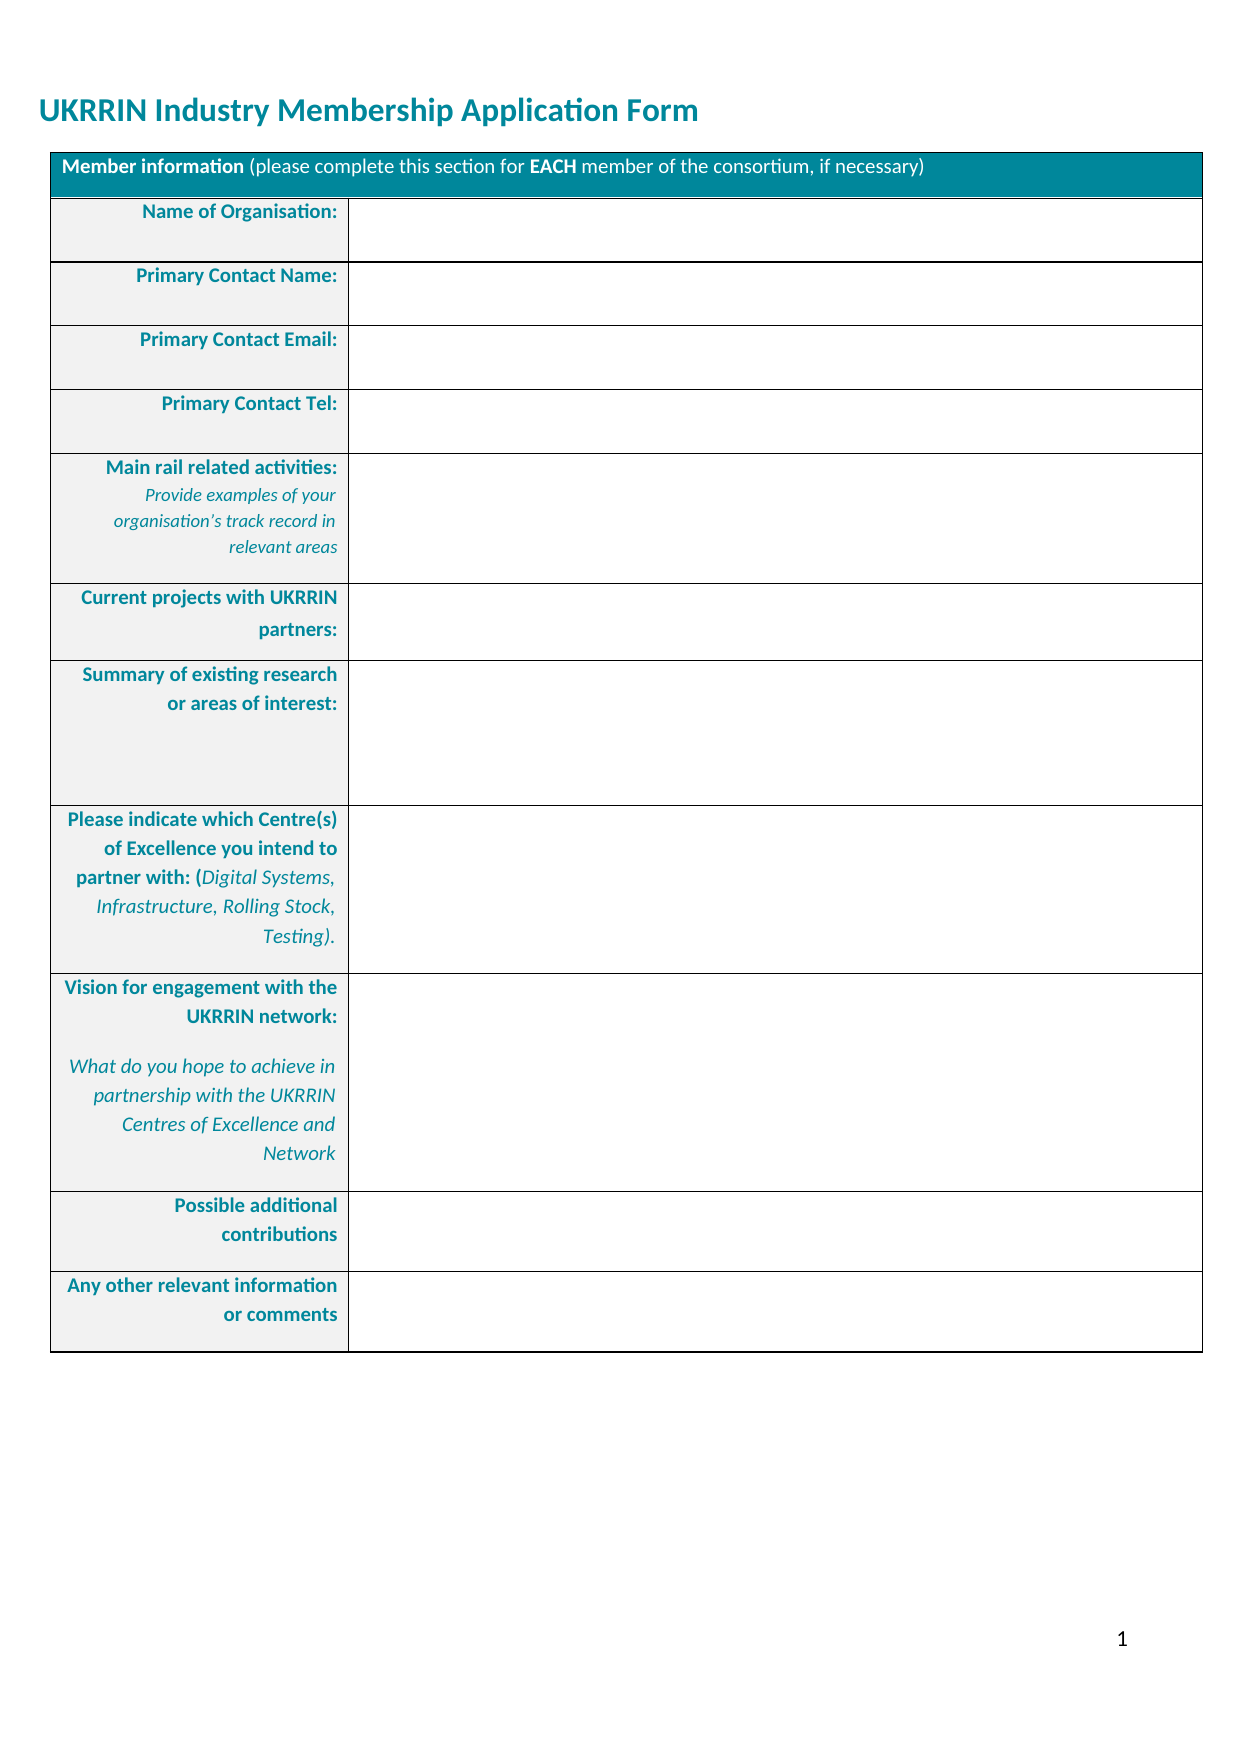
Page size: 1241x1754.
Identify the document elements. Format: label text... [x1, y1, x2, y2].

table_cell [349, 1272, 1202, 1351]
table_cell [349, 584, 1202, 660]
table_cell [349, 263, 1202, 325]
table_cell Summary of existing research or areas of interest: [51, 661, 348, 805]
table_cell Name of Organisation: [51, 199, 348, 261]
table_cell Possible additional contributions [51, 1192, 348, 1271]
table_cell Vision for engagement with the UKRRIN network: What do you hope to achieve in partnership with the UKRRIN Centres of Excellence and Network [51, 974, 348, 1191]
table_cell Current projects with UKRRIN partners: [51, 584, 348, 660]
table_cell [349, 199, 1202, 261]
table_cell Main rail related activities: Provide examples of your organisation’s track record in relevant areas [51, 454, 348, 583]
table_cell [349, 390, 1202, 453]
table_cell Please indicate which Centre(s) of Excellence you intend to partner with: (Digital Systems, Infrastructure, Rolling Stock, Testing). [51, 806, 348, 973]
table_cell [349, 326, 1202, 389]
table_cell [349, 661, 1202, 805]
table_cell [349, 974, 1202, 1191]
table_cell [349, 454, 1202, 583]
table_cell [349, 806, 1202, 973]
table_header Member information (please complete this section for EACH member of the consortium, if necessary) [51, 153, 1202, 197]
text UKRRIN Industry Membership Application Form [39, 89, 1128, 129]
table_cell Primary Contact Tel: [51, 390, 348, 453]
table_cell Primary Contact Name: [51, 263, 348, 325]
table_cell Any other relevant information or comments [51, 1272, 348, 1351]
table_cell [349, 1192, 1202, 1271]
table_cell Primary Contact Email: [51, 326, 348, 389]
